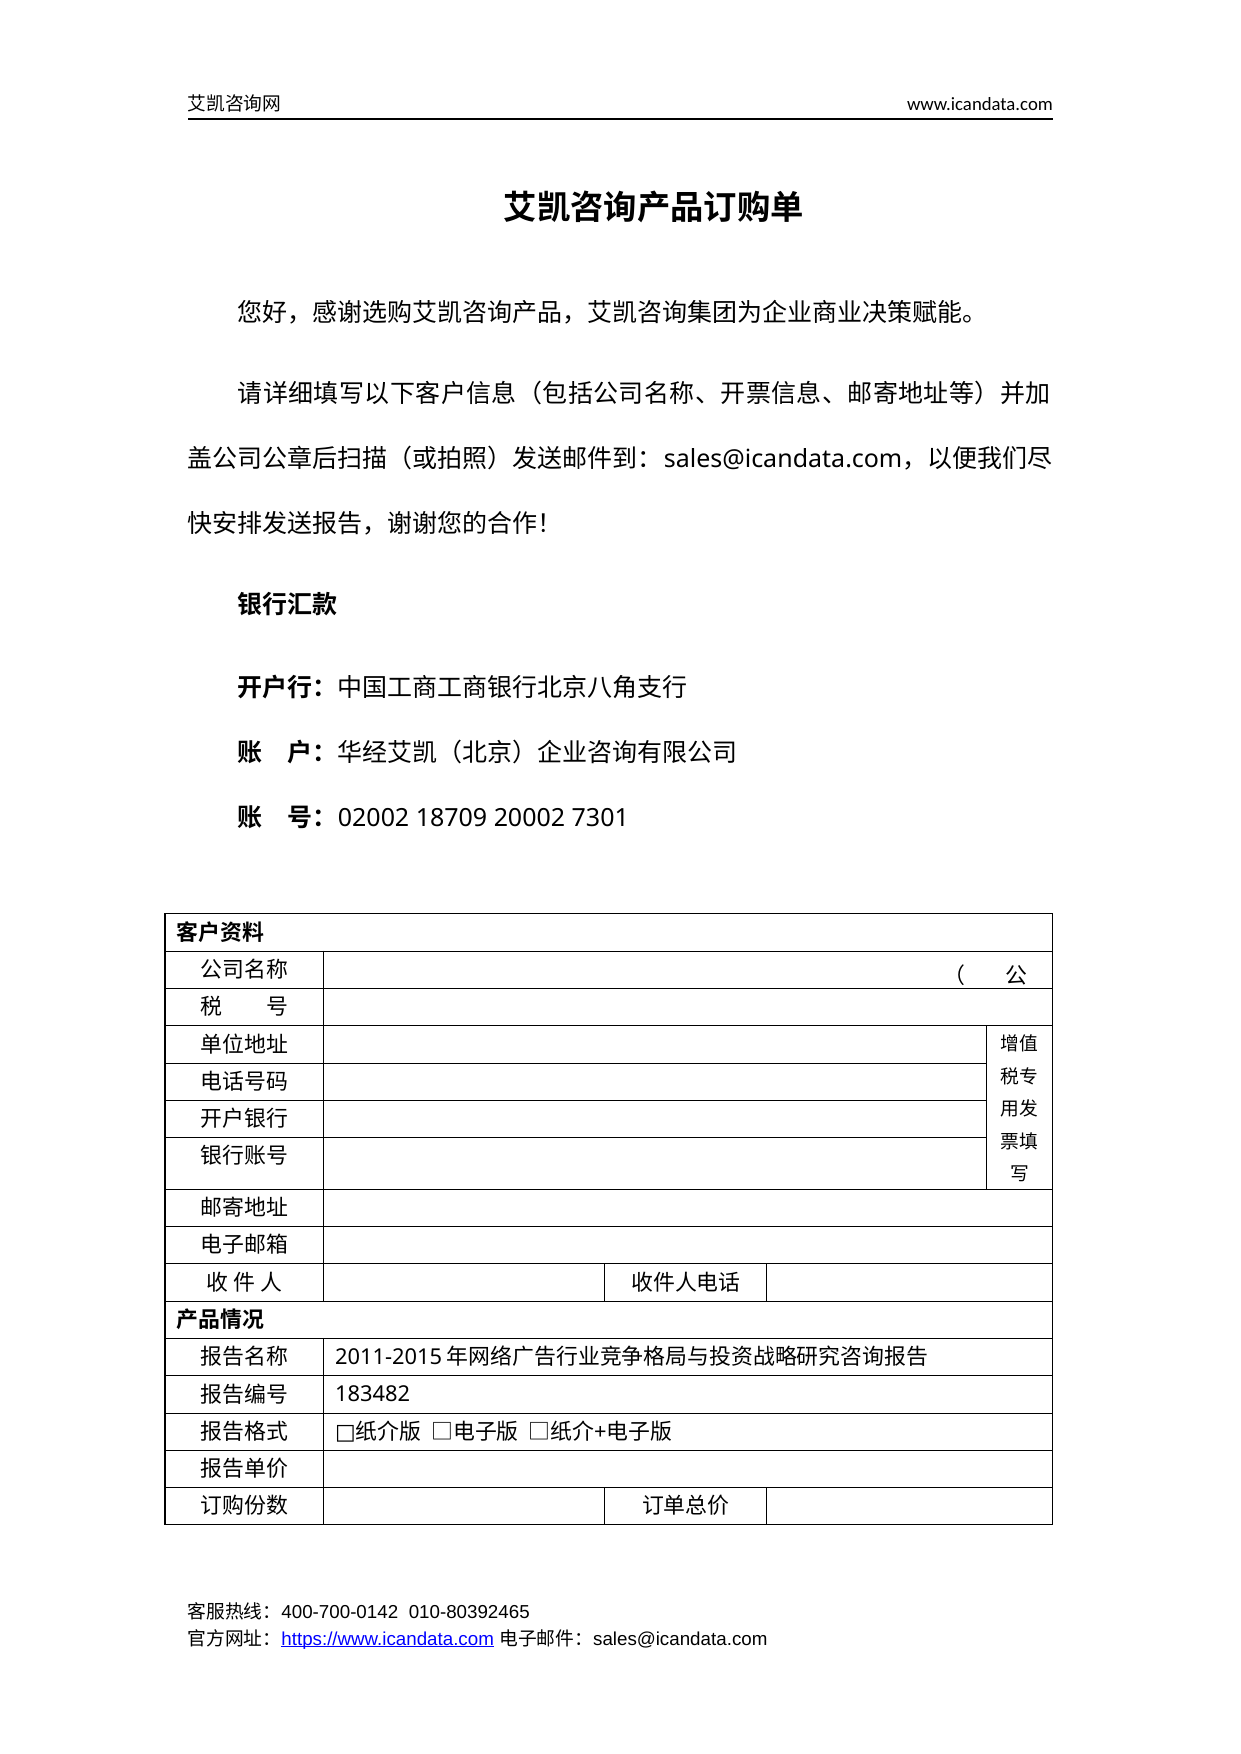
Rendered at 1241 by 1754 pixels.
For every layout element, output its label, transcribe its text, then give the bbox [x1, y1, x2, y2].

table_cell 报告格式 [166, 1414, 323, 1450]
table_cell [767, 1264, 1052, 1301]
table_cell 税 号 [166, 989, 323, 1025]
text 请详细填写以下客户信息（包括公司名称、开票信息、邮寄地址等）并加盖公司公章后扫描（或拍照）发送邮件到：sales@icandata.com，以便我们尽快安排发送报告，谢谢您的合作！ [187, 359, 1053, 554]
table_cell 产品情况 [166, 1302, 1052, 1338]
table_cell □纸介版 □电子版 □纸介+电子版 [324, 1414, 1052, 1450]
table_cell [324, 1026, 986, 1062]
table_cell 邮寄地址 [166, 1190, 323, 1226]
table_cell 订购份数 [166, 1488, 323, 1524]
table_cell 报告单价 [166, 1451, 323, 1487]
table_cell 电子邮箱 [166, 1227, 323, 1263]
table_cell [767, 1488, 1052, 1524]
table_cell 增值税专用发票填写 [987, 1026, 1052, 1189]
table_cell 183482 [324, 1376, 1052, 1412]
text 艾凯咨询产品订购单 [187, 172, 1053, 237]
table_cell [324, 1264, 604, 1301]
table_cell 2011-2015年网络广告行业竞争格局与投资战略研究咨询报告 [324, 1339, 1052, 1375]
text 银行汇款 [187, 570, 1053, 635]
table_cell [324, 1488, 604, 1524]
table_cell [324, 1451, 1052, 1487]
text 您好，感谢选购艾凯咨询产品，艾凯咨询集团为企业商业决策赋能。 [187, 278, 1053, 343]
table_cell [324, 1064, 986, 1100]
table_cell 银行账号 [166, 1138, 323, 1189]
table_cell 收件人电话 [605, 1264, 766, 1301]
text 账 户：华经艾凯（北京）企业咨询有限公司 [187, 718, 1053, 783]
table_cell [324, 1101, 986, 1137]
text 账 号：02002 18709 20002 7301 [187, 783, 1053, 848]
table_cell 开户银行 [166, 1101, 323, 1137]
table_cell 公司名称 [166, 952, 323, 988]
table_cell 订单总价 [605, 1488, 766, 1524]
table_cell 报告名称 [166, 1339, 323, 1375]
table_cell [324, 989, 1052, 1025]
table_cell [324, 952, 1052, 988]
table_cell 电话号码 [166, 1064, 323, 1100]
table_header 客户资料 [166, 914, 1052, 951]
text 开户行：中国工商工商银行北京八角支行 [187, 653, 1053, 718]
table_cell [324, 1227, 1052, 1263]
table_cell 收 件 人 [166, 1264, 323, 1301]
table_cell [324, 1190, 1052, 1226]
table_cell 单位地址 [166, 1026, 323, 1062]
table_cell 报告编号 [166, 1376, 323, 1412]
table_cell [324, 1138, 986, 1189]
